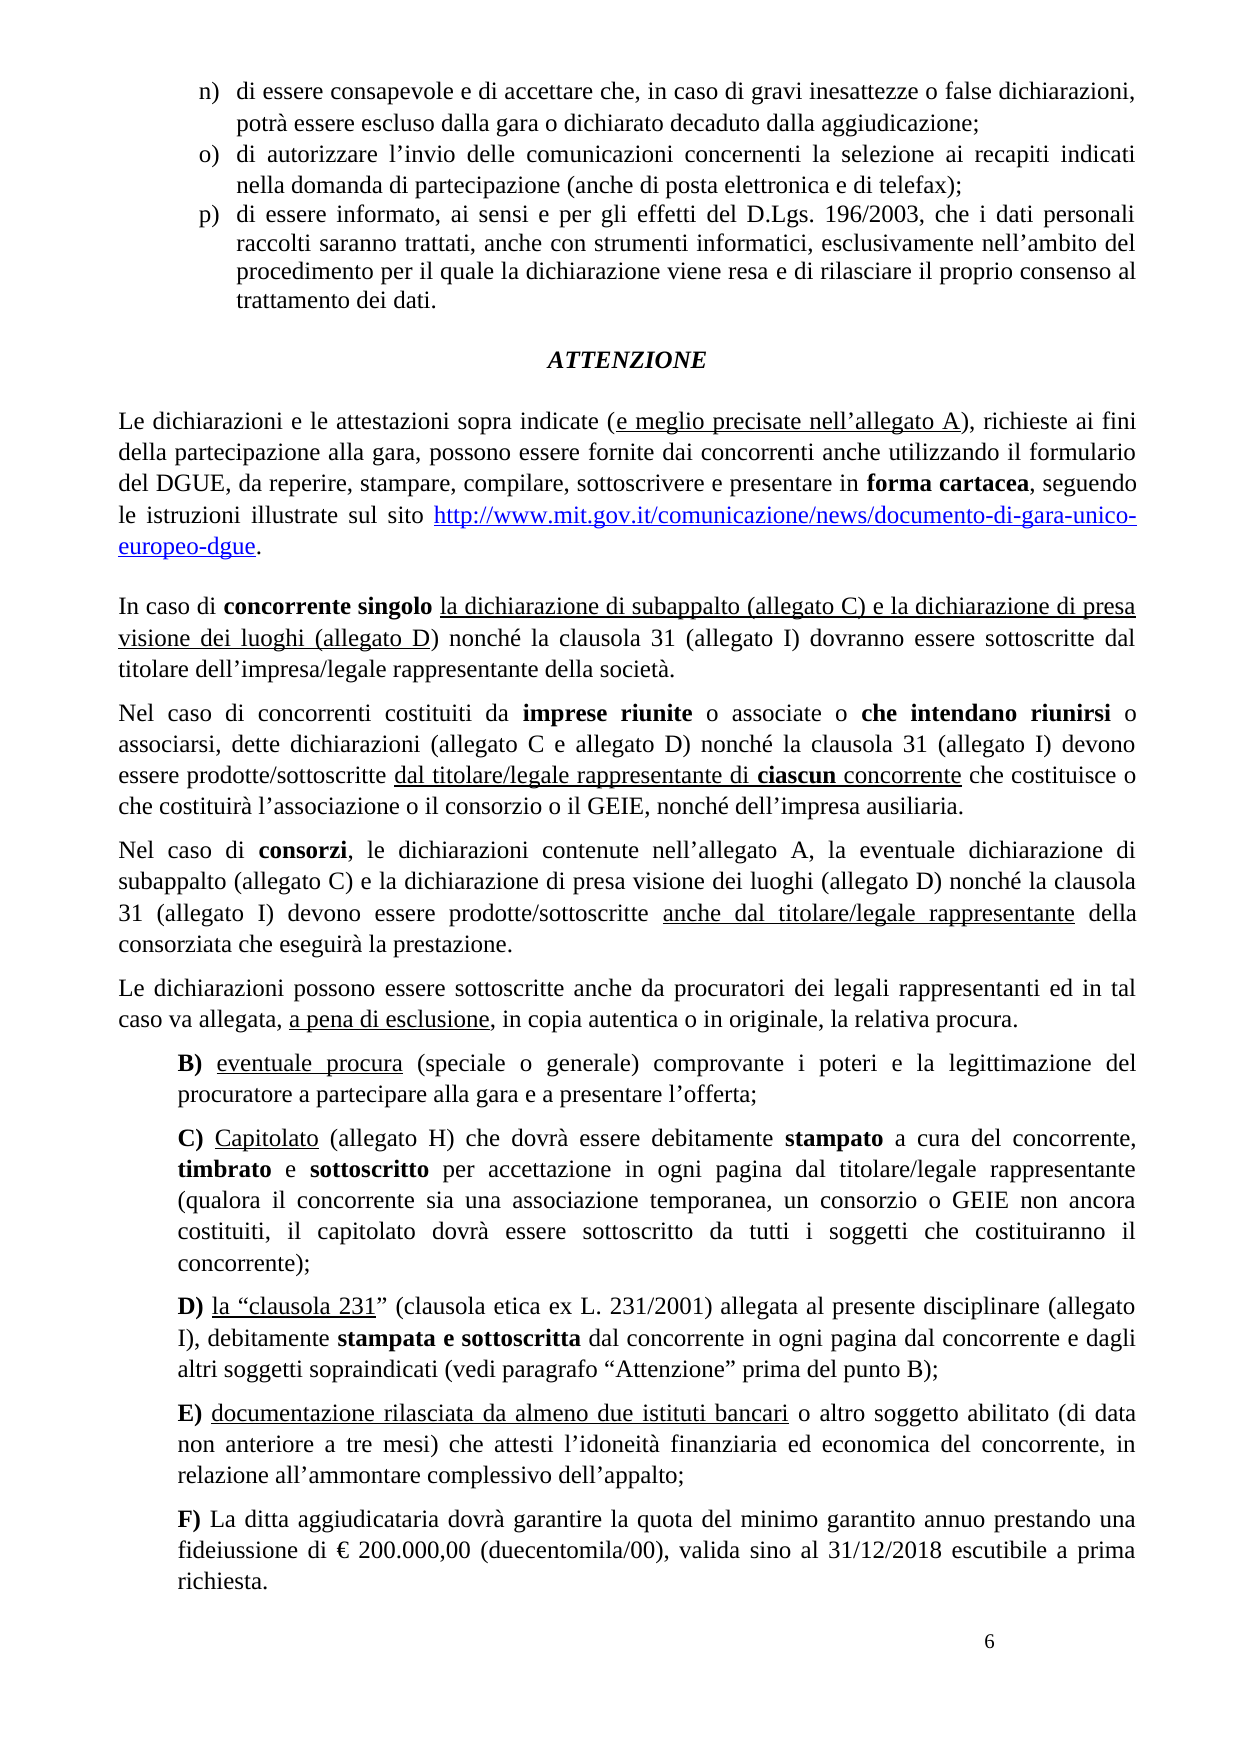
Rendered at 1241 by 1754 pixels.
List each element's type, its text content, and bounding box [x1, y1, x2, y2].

text Nel caso di consorzi, le dichiarazioni contenute nell’allegato A, la eventuale dichiarazione di subappalto (allegato C) e la dichiarazione di presa visione dei luoghi (allegato D) nonché la clausola 31 (allegato I) devono essere prodotte/sottoscritte anche dal titolare/legale rappresentante della consorziata che eseguirà la prestazione. [118, 833, 1137, 958]
text E) documentazione rilasciata da almeno due istituti bancari o altro soggetto abilitato (di data non anteriore a tre mesi) che attesti l’idoneità finanziaria ed economica del concorrente, in relazione all’ammontare complessivo dell’appalto; [177, 1395, 1137, 1489]
text Le dichiarazioni e le attestazioni sopra indicate (e meglio precisate nell’allegato A), richieste ai fini della partecipazione alla gara, possono essere fornite dai concorrenti anche utilizzando il formulario del DGUE, da reperire, stampare, compilare, sottoscrivere e presentare in forma cartacea, seguendo le istruzioni illustrate sul sito http://www.mit.gov.it/comunicazione/news/documento-di-gara-unico-europeo-dgue. [118, 403, 1137, 560]
text In caso di concorrente singolo la dichiarazione di subappalto (allegato C) e la dichiarazione di presa visione dei luoghi (allegato D) nonché la clausola 31 (allegato I) dovranno essere sottoscritte dal titolare dell’impresa/legale rappresentante della società. [118, 589, 1137, 683]
list di autorizzare l’invio delle comunicazioni concernenti la selezione ai recapiti indicati nella domanda di partecipazione (anche di posta elettronica e di telefax); [199, 136, 1137, 199]
text Le dichiarazioni possono essere sottoscritte anche da procuratori dei legali rappresentanti ed in tal caso va allegata, a pena di esclusione, in copia autentica o in originale, la relativa procura. [118, 970, 1137, 1033]
text Nel caso di concorrenti costituiti da imprese riunite o associate o che intendano riunirsi o associarsi, dette dichiarazioni (allegato C e allegato D) nonché la clausola 31 (allegato I) devono essere prodotte/sottoscritte dal titolare/legale rappresentante di ciascun concorrente che costituisce o che costituirà l’associazione o il consorzio o il GEIE, nonché dell’impresa ausiliaria. [118, 695, 1137, 820]
list di essere informato, ai sensi e per gli effetti del D.Lgs. 196/2003, che i dati personali raccolti saranno trattati, anche con strumenti informatici, esclusivamente nell’ambito del procedimento per il quale la dichiarazione viene resa e di rilasciare il proprio consenso al trattamento dei dati. [199, 199, 1137, 314]
text F) La ditta aggiudicataria dovrà garantire la quota del minimo garantito annuo prestando una fideiussione di € 200.000,00 (duecentomila/00), valida sino al 31/12/2018 escutibile a prima richiesta. [177, 1501, 1137, 1595]
list di essere consapevole e di accettare che, in caso di gravi inesattezze o false dichiarazioni, potrà essere escluso dalla gara o dichiarato decaduto dalla aggiudicazione; [199, 74, 1137, 136]
text C) Capitolato (allegato H) che dovrà essere debitamente stampato a cura del concorrente, timbrato e sottoscritto per accettazione in ogni pagina dal titolare/legale rappresentante (qualora il concorrente sia una associazione temporanea, un consorzio o GEIE non ancora costituiti, il capitolato dovrà essere sottoscritto da tutti i soggetti che costituiranno il concorrente); [177, 1120, 1137, 1276]
text B) eventuale procura (speciale o generale) comprovante i poteri e la legittimazione del procuratore a partecipare alla gara e a presentare l’offerta; [177, 1045, 1137, 1108]
text D) la “clausola 231” (clausola etica ex L. 231/2001) allegata al presente disciplinare (allegato I), debitamente stampata e sottoscritta dal concorrente in ogni pagina dal concorrente e dagli altri soggetti sopraindicati (vedi paragrafo “Attenzione” prima del punto B); [177, 1289, 1137, 1383]
text ATTENZIONE [118, 343, 1137, 374]
